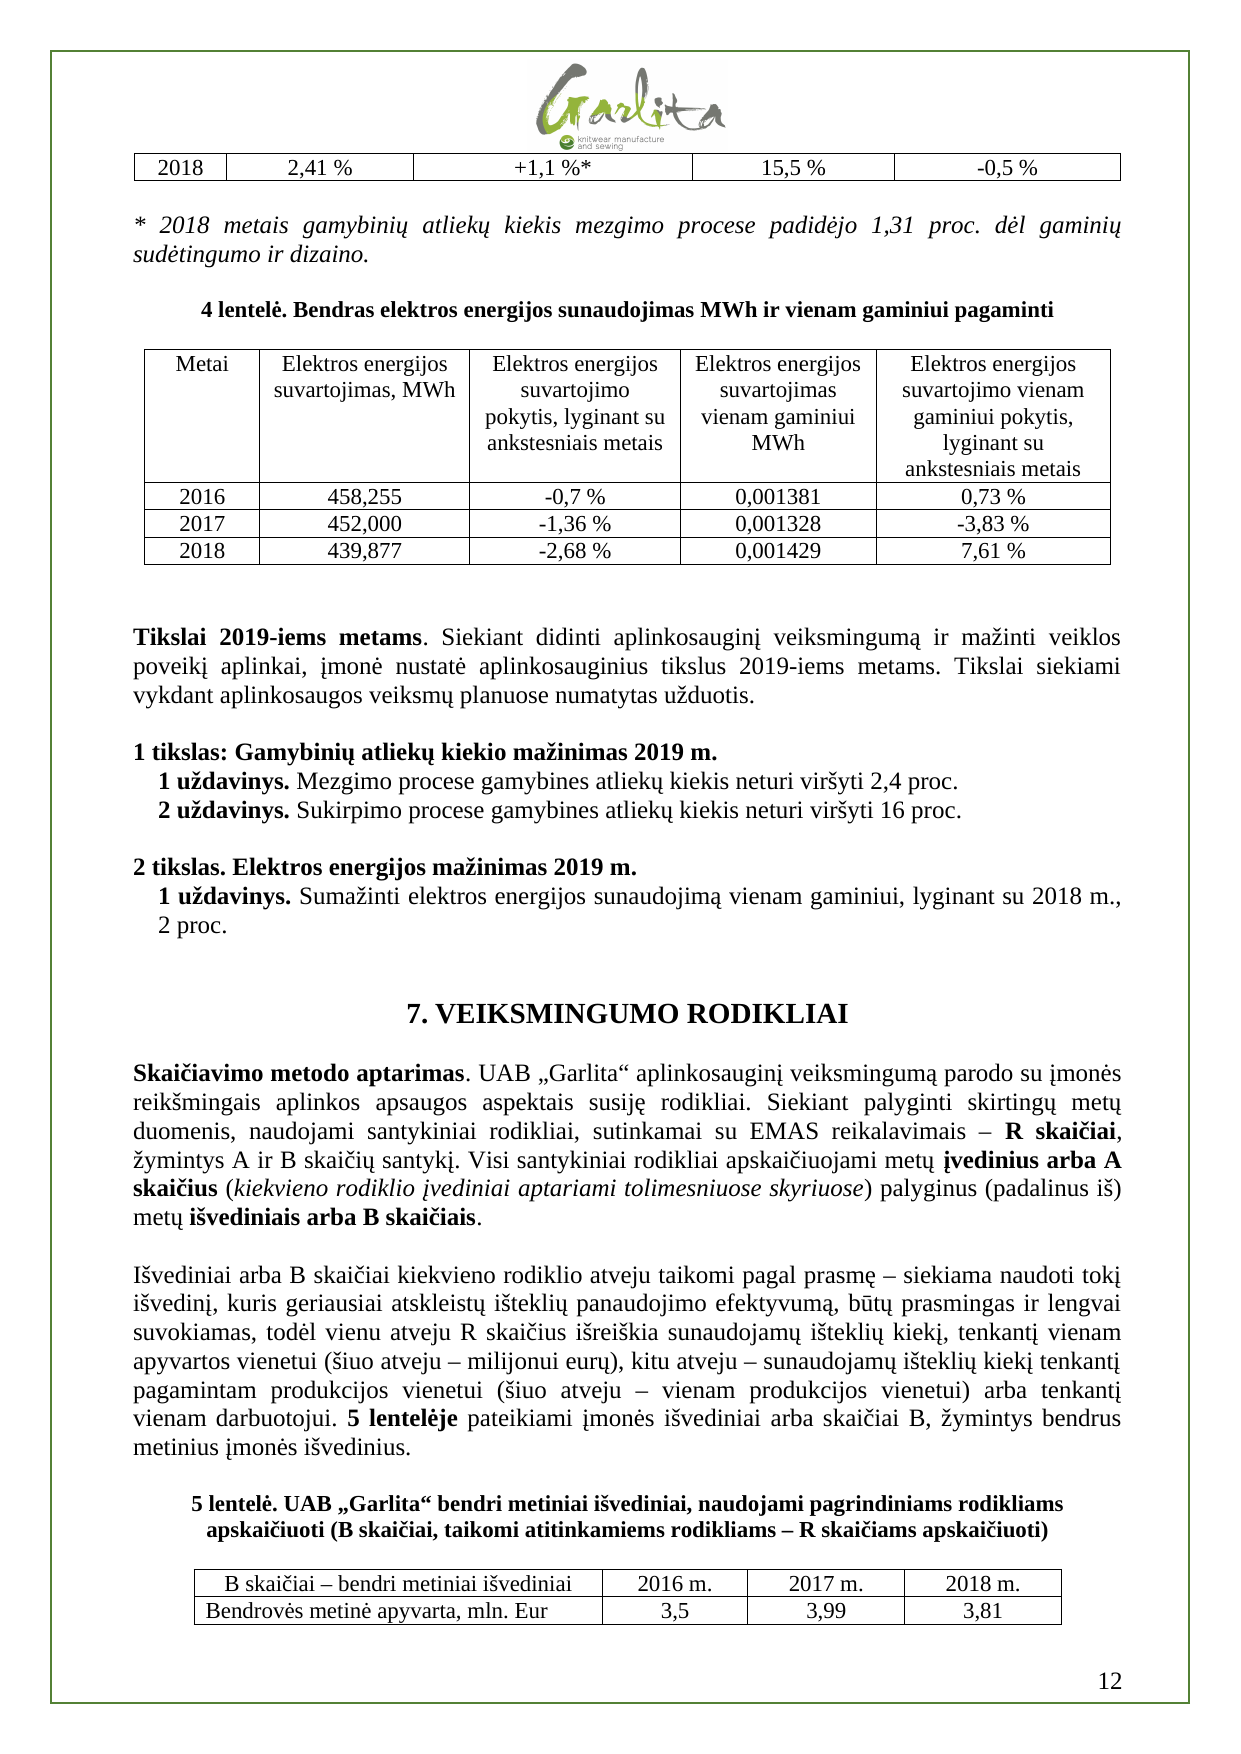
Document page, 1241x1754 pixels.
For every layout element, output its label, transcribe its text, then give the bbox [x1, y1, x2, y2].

text Išvediniai arba B skaičiai kiekvieno rodiklio atveju taikomi pagal prasmę – siekiama naudoti tokį išvedinį, kuris geriausiai atskleistų išteklių panaudojimo efektyvumą, būtų prasmingas ir lengvai suvokiamas, todėl vienu atveju R skaičius išreiškia sunaudojamų išteklių kiekį, tenkantį vienam apyvartos vienetui (šiuo atveju – milijonui eurų), kitu atveju – sunaudojamų išteklių kiekį tenkantį pagamintam produkcijos vienetui (šiuo atveju – vienam produkcijos vienetui) arba tenkantį vienam darbuotojui. 5 lentelėje pateikiami įmonės išvediniai arba skaičiai B, žymintys bendrus metinius įmonės išvedinius. [133, 1260, 1122, 1461]
table_cell -0,7 % [470, 483, 680, 509]
table_cell 0,001381 [681, 483, 876, 509]
text 1 uždavinys. Mezgimo procese gamybines atliekų kiekis neturi viršyti 2,4 proc. [158, 766, 1122, 795]
table_header 2018 m. [905, 1570, 1061, 1596]
table_cell -1,36 % [470, 510, 680, 537]
table_header Metai [145, 350, 259, 482]
table_cell 2016 [145, 483, 259, 509]
table_cell 3,99 [748, 1597, 904, 1624]
table_header Elektros energijos suvartojimas vienam gaminiui MWh [681, 350, 876, 482]
table_header Elektros energijos suvartojimas, MWh [260, 350, 469, 482]
text 4 lentelė. Bendras elektros energijos sunaudojimas MWh ir vienam gaminiui pagaminti [133, 296, 1122, 323]
table_cell 452,000 [260, 510, 469, 537]
table_header Elektros energijos suvartojimo pokytis, lyginant su ankstesniais metais [470, 350, 680, 482]
table_cell 15,5 % [693, 154, 894, 180]
table_cell 2018 [135, 154, 226, 180]
table_header B skaičiai – bendri metiniai išvediniai [195, 1570, 602, 1596]
table_cell 2017 [145, 510, 259, 537]
table_cell +1,1 %* [414, 154, 692, 180]
text Tikslai 2019-iems metams. Siekiant didinti aplinkosauginį veiksmingumą ir mažinti veiklos poveikį aplinkai, įmonė nustatė aplinkosauginius tikslus 2019-iems metams. Tikslai siekiami vykdant aplinkosaugos veiksmų planuose numatytas užduotis. [133, 622, 1122, 709]
table_header 2017 m. [748, 1570, 904, 1596]
table_cell -3,83 % [877, 510, 1110, 537]
text 1 tikslas: Gamybinių atliekų kiekio mažinimas 2019 m. [133, 737, 1122, 766]
table_cell 3,5 [603, 1597, 747, 1624]
table_header 2016 m. [603, 1570, 747, 1596]
table_cell 458,255 [260, 483, 469, 509]
table_cell -2,68 % [470, 538, 680, 564]
table_header Elektros energijos suvartojimo vienam gaminiui pokytis, lyginant su ankstesniais metais [877, 350, 1110, 482]
table_cell 439,877 [260, 538, 469, 564]
text 2 tikslas. Elektros energijos mažinimas 2019 m. [133, 852, 1122, 881]
text * 2018 metais gamybinių atliekų kiekis mezgimo procese padidėjo 1,31 proc. dėl gaminių sudėtingumo ir dizaino. [133, 210, 1122, 267]
table_cell 0,001429 [681, 538, 876, 564]
table_cell 3,81 [905, 1597, 1061, 1624]
subtitle 7. VEIKSMINGUMO RODIKLIAI [133, 996, 1122, 1030]
text 2 uždavinys. Sukirpimo procese gamybines atliekų kiekis neturi viršyti 16 proc. [158, 795, 1122, 824]
table_cell 2018 [145, 538, 259, 564]
table_cell 2,41 % [227, 154, 413, 180]
table_cell Bendrovės metinė apyvarta, mln. Eur [195, 1597, 602, 1624]
table_cell 0,001328 [681, 510, 876, 537]
table_cell -0,5 % [895, 154, 1120, 180]
text Skaičiavimo metodo aptarimas. UAB „Garlita“ aplinkosauginį veiksmingumą parodo su įmonės reikšmingais aplinkos apsaugos aspektais susiję rodikliai. Siekiant palyginti skirtingų metų duomenis, naudojami santykiniai rodikliai, sutinkamai su EMAS reikalavimais – R skaičiai, žymintys A ir B skaičių santykį. Visi santykiniai rodikliai apskaičiuojami metų įvedinius arba A skaičius (kiekvieno rodiklio įvediniai aptariami tolimesniuose skyriuose) palyginus (padalinus iš) metų išvediniais arba B skaičiais. [133, 1058, 1122, 1231]
text 1 uždavinys. Sumažinti elektros energijos sunaudojimą vienam gaminiui, lyginant su 2018 m., 2 proc. [158, 881, 1122, 939]
table_cell 7,61 % [877, 538, 1110, 564]
table_cell 0,73 % [877, 483, 1110, 509]
text 5 lentelė. UAB „Garlita“ bendri metiniai išvediniai, naudojami pagrindiniams rodikliams apskaičiuoti (B skaičiai, taikomi atitinkamiems rodikliams – R skaičiams apskaičiuoti) [133, 1490, 1122, 1542]
